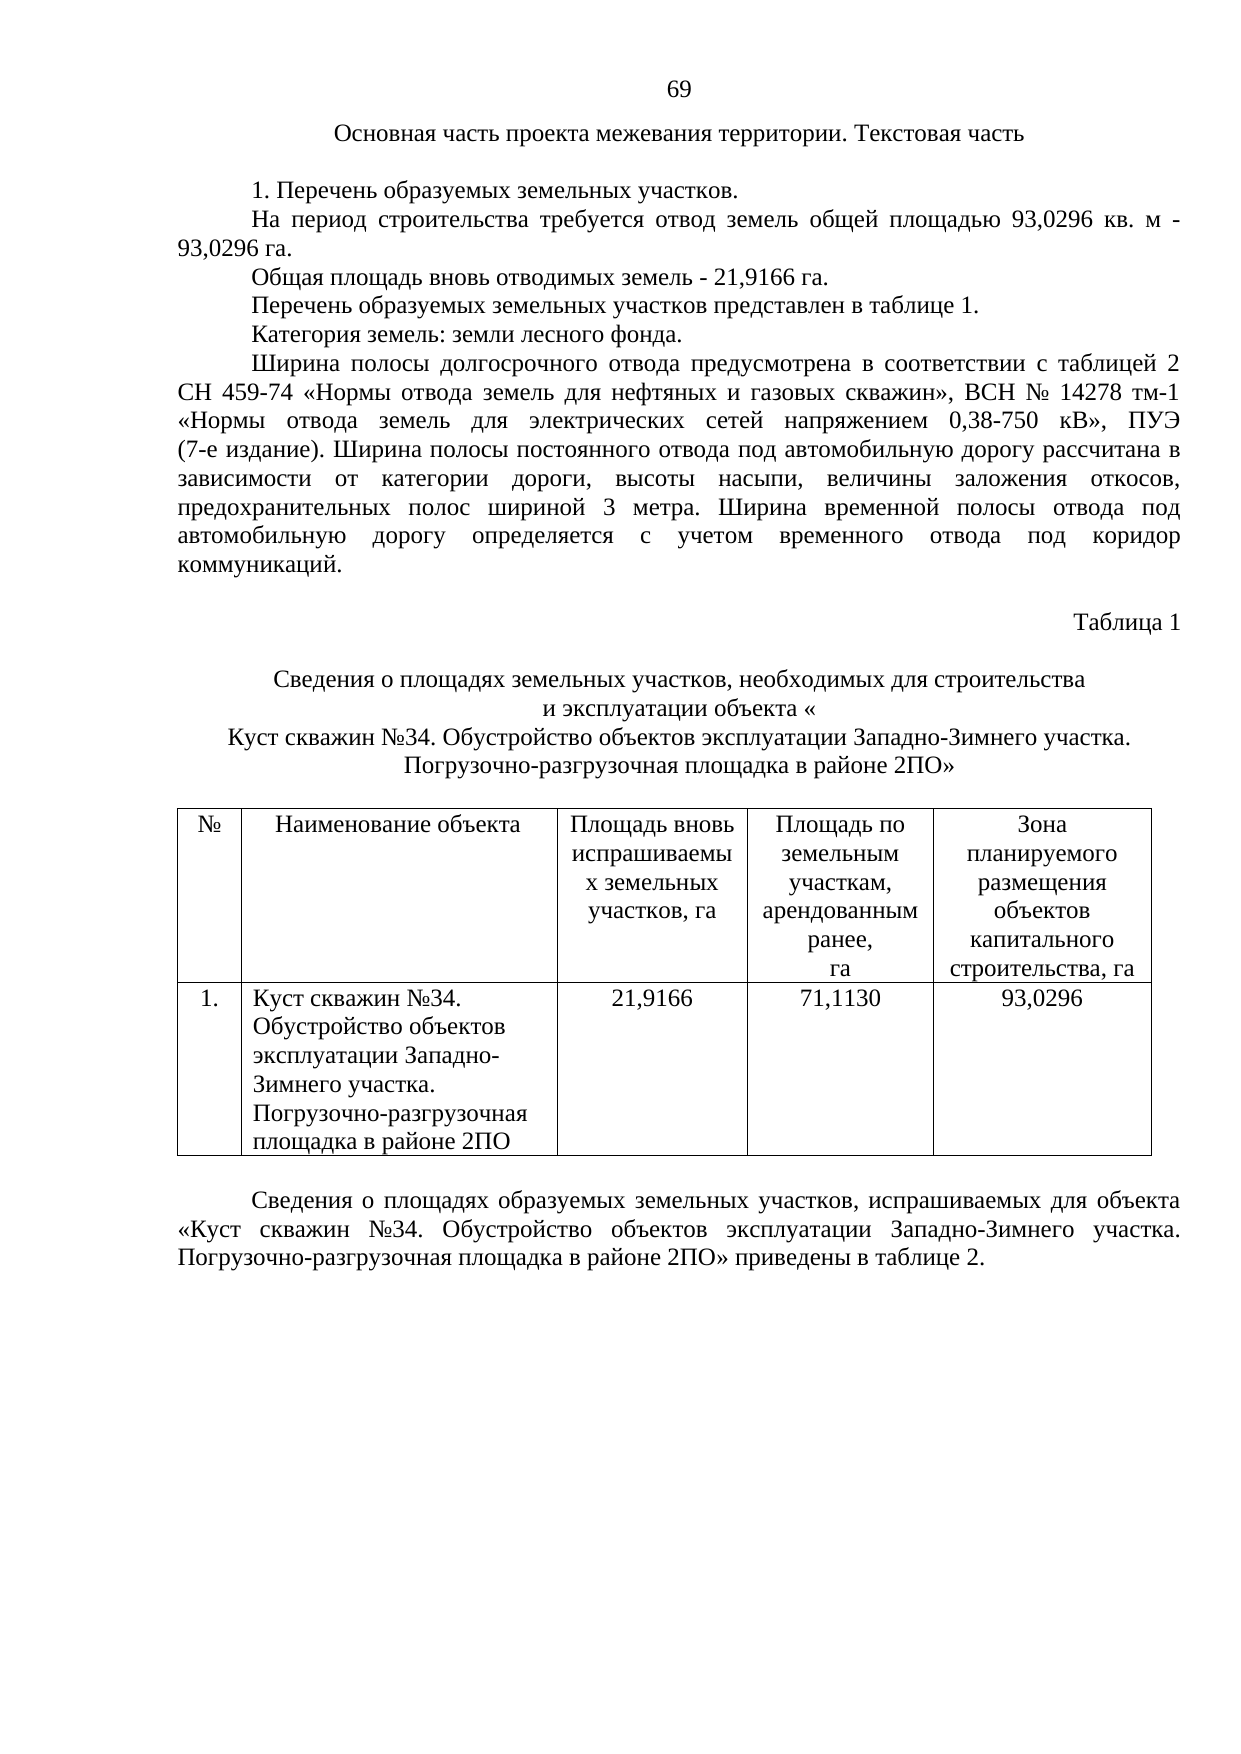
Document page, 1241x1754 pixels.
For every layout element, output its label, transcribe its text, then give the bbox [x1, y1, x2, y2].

table_cell 93,0296 [934, 983, 1151, 1155]
text 1. Перечень образуемых земельных участков. [177, 176, 1181, 204]
table_header Площадь вновь испрашиваемых земельных участков, га [558, 809, 747, 982]
text Западно-Зимнего участка. Погрузочно-разгрузочная площадка в районе 2ПО» [177, 722, 1181, 779]
table_cell 21,9166 [558, 983, 747, 1155]
table_header Зона планируемого размещения объектов капитального строительства, га [934, 809, 1151, 982]
text На период строительства требуется отвод земель общей площадью 93,0296 кв. м - 93,0296 га. [177, 204, 1181, 262]
text Основная часть проекта межевания территории. Текстовая часть [177, 118, 1181, 147]
table_header № [178, 809, 241, 982]
table_cell 71,1130 [748, 983, 933, 1155]
table_cell 1. [178, 983, 241, 1155]
text Перечень образуемых земельных участков представлен в таблице 1. [177, 291, 1181, 319]
text Сведения о площадях образуемых земельных участков, испрашиваемых для объекта «Куст скважин №34. Обустройство объектов эксплуатации Западно-Зимнего участка. Погрузочно-разгрузочная площадка в районе 2ПО» приведены в таблице 2. [177, 1185, 1181, 1271]
table_header Наименование объекта [242, 809, 557, 982]
text Категория земель: земли лесного фонда. [177, 319, 1181, 348]
text Ширина полосы долгосрочного отвода предусмотрена в соответствии с таблицей 2 СН 459-74 «Нормы отвода земель для нефтяных и газовых скважин», ВСН № 14278 тм-1 «Нормы отвода земель для электрических сетей напряжением 0,38-750 кВ», ПУЭ (7-е издание). Ширина полосы постоянного отвода под автомобильную дорогу рассчитана в зависимости от категории дороги, высоты насыпи, величины заложения откосов, предохранительных полос шириной 3 метра. Ширина временной полосы отвода под автомобильную дорогу определяется с учетом временного отвода под коридор коммуникаций. [177, 348, 1181, 578]
table_cell Куст скважин №34. Обустройство объектов эксплуатации Западно-Зимнего участка. Погрузочно-разгрузочная площадка в районе 2ПО [242, 983, 557, 1155]
table_header Площадь по земельным участкам, арендованным ранее, га [748, 809, 933, 982]
text Таблица 1 [177, 607, 1181, 636]
text и эксплуатации объекта «Куст скважин №34. Обустройство объектов эксплуатации [177, 693, 1181, 722]
text Сведения о площадях земельных участков, необходимых для строительства [177, 664, 1181, 693]
text Общая площадь вновь отводимых земель - 21,9166 га. [177, 262, 1181, 291]
